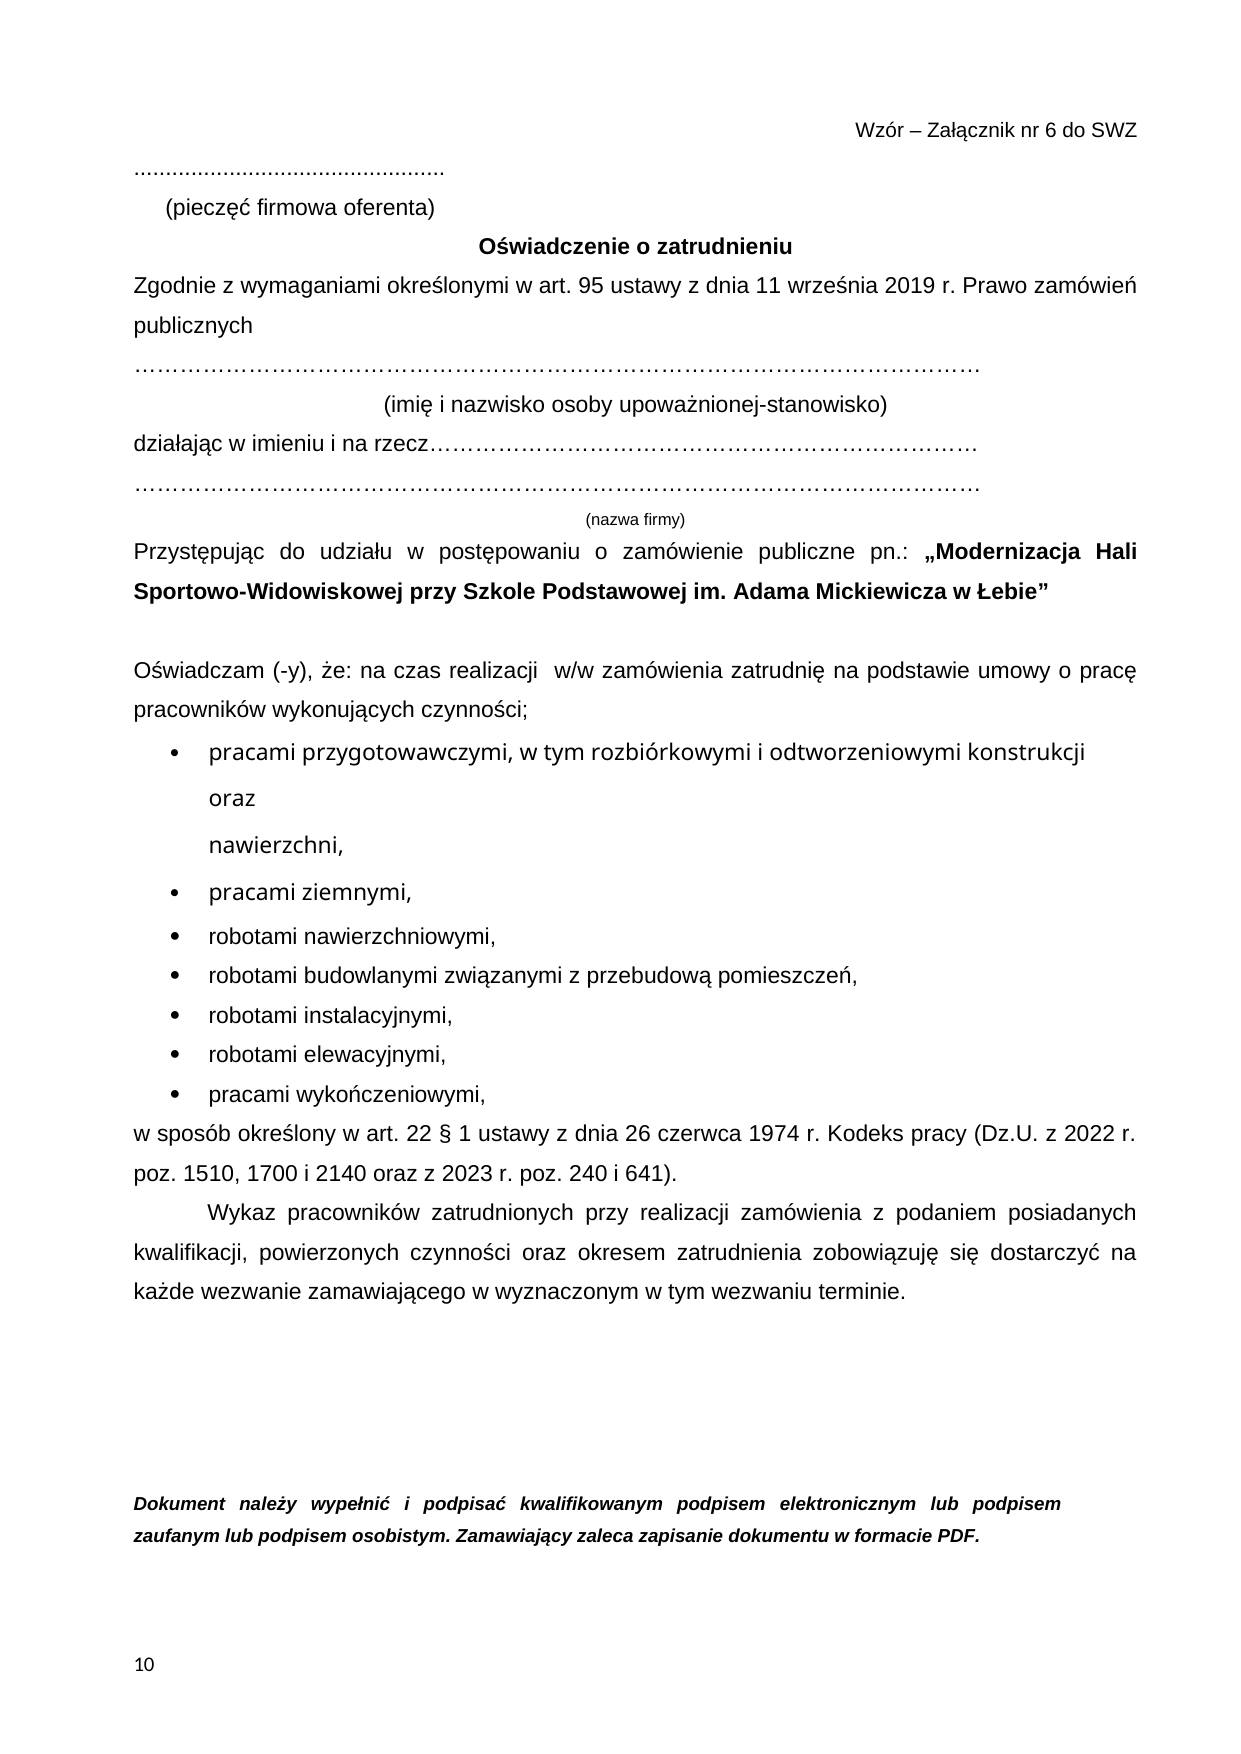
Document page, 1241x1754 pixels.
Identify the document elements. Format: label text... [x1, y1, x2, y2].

text ................................................. [133, 154, 1137, 180]
text Wykaz pracowników zatrudnionych przy realizacji zamówienia z podaniem posiadanych kwalifikacji, powierzonych czynności oraz okresem zatrudnienia zobowiązuję się dostarczyć na każde wezwanie zamawiającego w wyznaczonym w tym wezwaniu terminie. [133, 1199, 1137, 1305]
text działając w imieniu i na rzecz……………………………………………………………… [133, 430, 1137, 457]
list pracami przygotowawczymi, w tym rozbiórkowymi i odtworzeniowymi konstrukcji oraz [171, 736, 1137, 814]
text Przystępując do udziału w postępowaniu o zamówienie publiczne pn.: „Modernizacja Hali Sportowo-Widowiskowej przy Szkole Podstawowej im. Adama Mickiewicza w Łebie” [133, 538, 1137, 604]
list robotami budowlanymi związanymi z przebudową pomieszczeń, [171, 962, 1137, 989]
text (pieczęć firmowa oferenta) [133, 193, 1137, 220]
text Dokument należy wypełnić i podpisać kwalifikowanym podpisem elektronicznym lub podpisem zaufanym lub podpisem osobistym. Zamawiający zaleca zapisanie dokumentu w formacie PDF. [133, 1492, 1064, 1546]
text Oświadczam (-y), że: na czas realizacji w/w zamówienia zatrudnię na podstawie umowy o pracę pracowników wykonujących czynności; [133, 657, 1137, 722]
text Wzór – Załącznik nr 6 do SWZ [148, 118, 1137, 142]
text nawierzchni, [208, 829, 1137, 861]
text (nazwa firmy) [133, 509, 1137, 528]
list pracami ziemnymi, [171, 876, 1137, 907]
list robotami nawierzchniowymi, [171, 923, 1137, 949]
text Zgodnie z wymaganiami określonymi w art. 95 ustawy z dnia 11 września 2019 r. Prawo zamówień publicznych [133, 272, 1137, 338]
text w sposób określony w art. 22 § 1 ustawy z dnia 26 czerwca 1974 r. Kodeks pracy (Dz.U. z 2022 r. poz. 1510, 1700 i 2140 oraz z 2023 r. poz. 240 i 641). [133, 1120, 1137, 1186]
list pracami wykończeniowymi, [171, 1081, 1137, 1107]
list robotami elewacyjnymi, [171, 1041, 1137, 1068]
text (imię i nazwisko osoby upoważnionej-stanowisko) [133, 391, 1137, 417]
text ………………………………………………………………………………………………… [133, 470, 1137, 496]
text Oświadczenie o zatrudnieniu [133, 233, 1137, 259]
text ………………………………………………………………………………………………… [133, 351, 1137, 378]
list robotami instalacyjnymi, [171, 1002, 1137, 1028]
